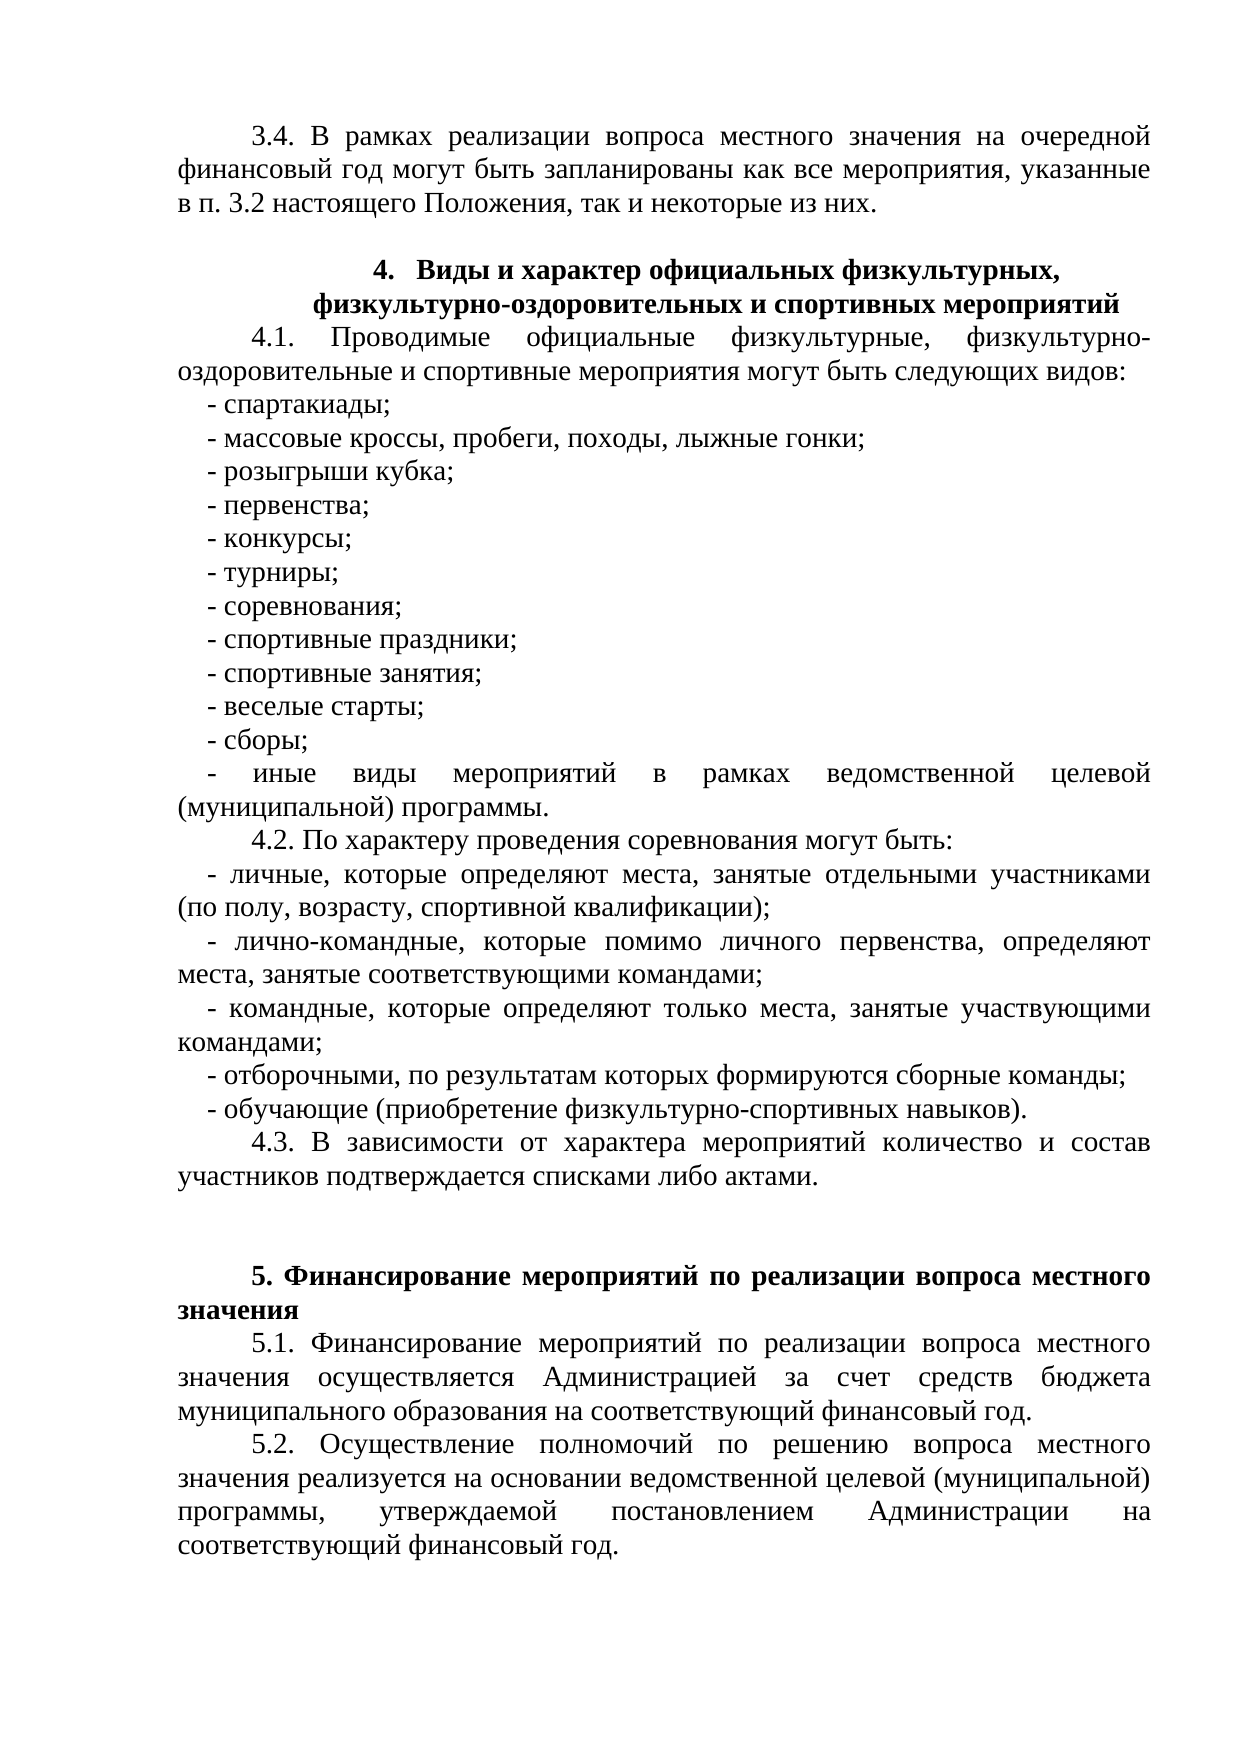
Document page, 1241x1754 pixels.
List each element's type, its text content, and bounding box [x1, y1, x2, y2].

text - веселые старты; [177, 688, 1152, 722]
text 4.3. В зависимости от характера мероприятий количество и состав участников подтверждается списками либо актами. [177, 1124, 1152, 1191]
text - отборочными, по результатам которых формируются сборные команды; [177, 1057, 1152, 1091]
text - спортивные занятия; [177, 655, 1152, 688]
text 3.4. В рамках реализации вопроса местного значения на очередной финансовый год могут быть запланированы как все мероприятия, указанные в п. 3.2 настоящего Положения, так и некоторые из них. [177, 118, 1152, 219]
text - розыгрыши кубка; [177, 453, 1152, 487]
text - сборы; [177, 722, 1152, 755]
text - иные виды мероприятий в рамках ведомственной целевой (муниципальной) программы. [177, 755, 1152, 822]
text - лично-командные, которые помимо личного первенства, определяют места, занятые соответствующими командами; [177, 923, 1152, 990]
list Виды и характер официальных физкультурных, физкультурно-оздоровительных и спортивных мероприятий [281, 252, 1152, 319]
text 5.1. Финансирование мероприятий по реализации вопроса местного значения осуществляется Администрацией за счет средств бюджета муниципального образования на соответствующий финансовый год. [177, 1326, 1152, 1426]
text 4.2. По характеру проведения соревнования могут быть: [177, 822, 1152, 856]
text 4.1. Проводимые официальные физкультурные, физкультурно-оздоровительные и спортивные мероприятия могут быть следующих видов: [177, 319, 1152, 386]
text 5. Финансирование мероприятий по реализации вопроса местного значения [177, 1258, 1152, 1326]
text - спортивные праздники; [177, 621, 1152, 655]
text - командные, которые определяют только места, занятые участвующими командами; [177, 990, 1152, 1057]
text - спартакиады; [177, 386, 1152, 420]
text - турниры; [177, 554, 1152, 588]
text - конкурсы; [177, 521, 1152, 554]
text - личные, которые определяют места, занятые отдельными участниками (по полу, возрасту, спортивной квалификации); [177, 856, 1152, 923]
text - массовые кроссы, пробеги, походы, лыжные гонки; [177, 420, 1152, 453]
text - первенства; [177, 487, 1152, 521]
text - соревнования; [177, 588, 1152, 621]
text - обучающие (приобретение физкультурно-спортивных навыков). [177, 1091, 1152, 1124]
text 5.2. Осуществление полномочий по решению вопроса местного значения реализуется на основании ведомственной целевой (муниципальной) программы, утверждаемой постановлением Администрации на соответствующий финансовый год. [177, 1426, 1152, 1560]
